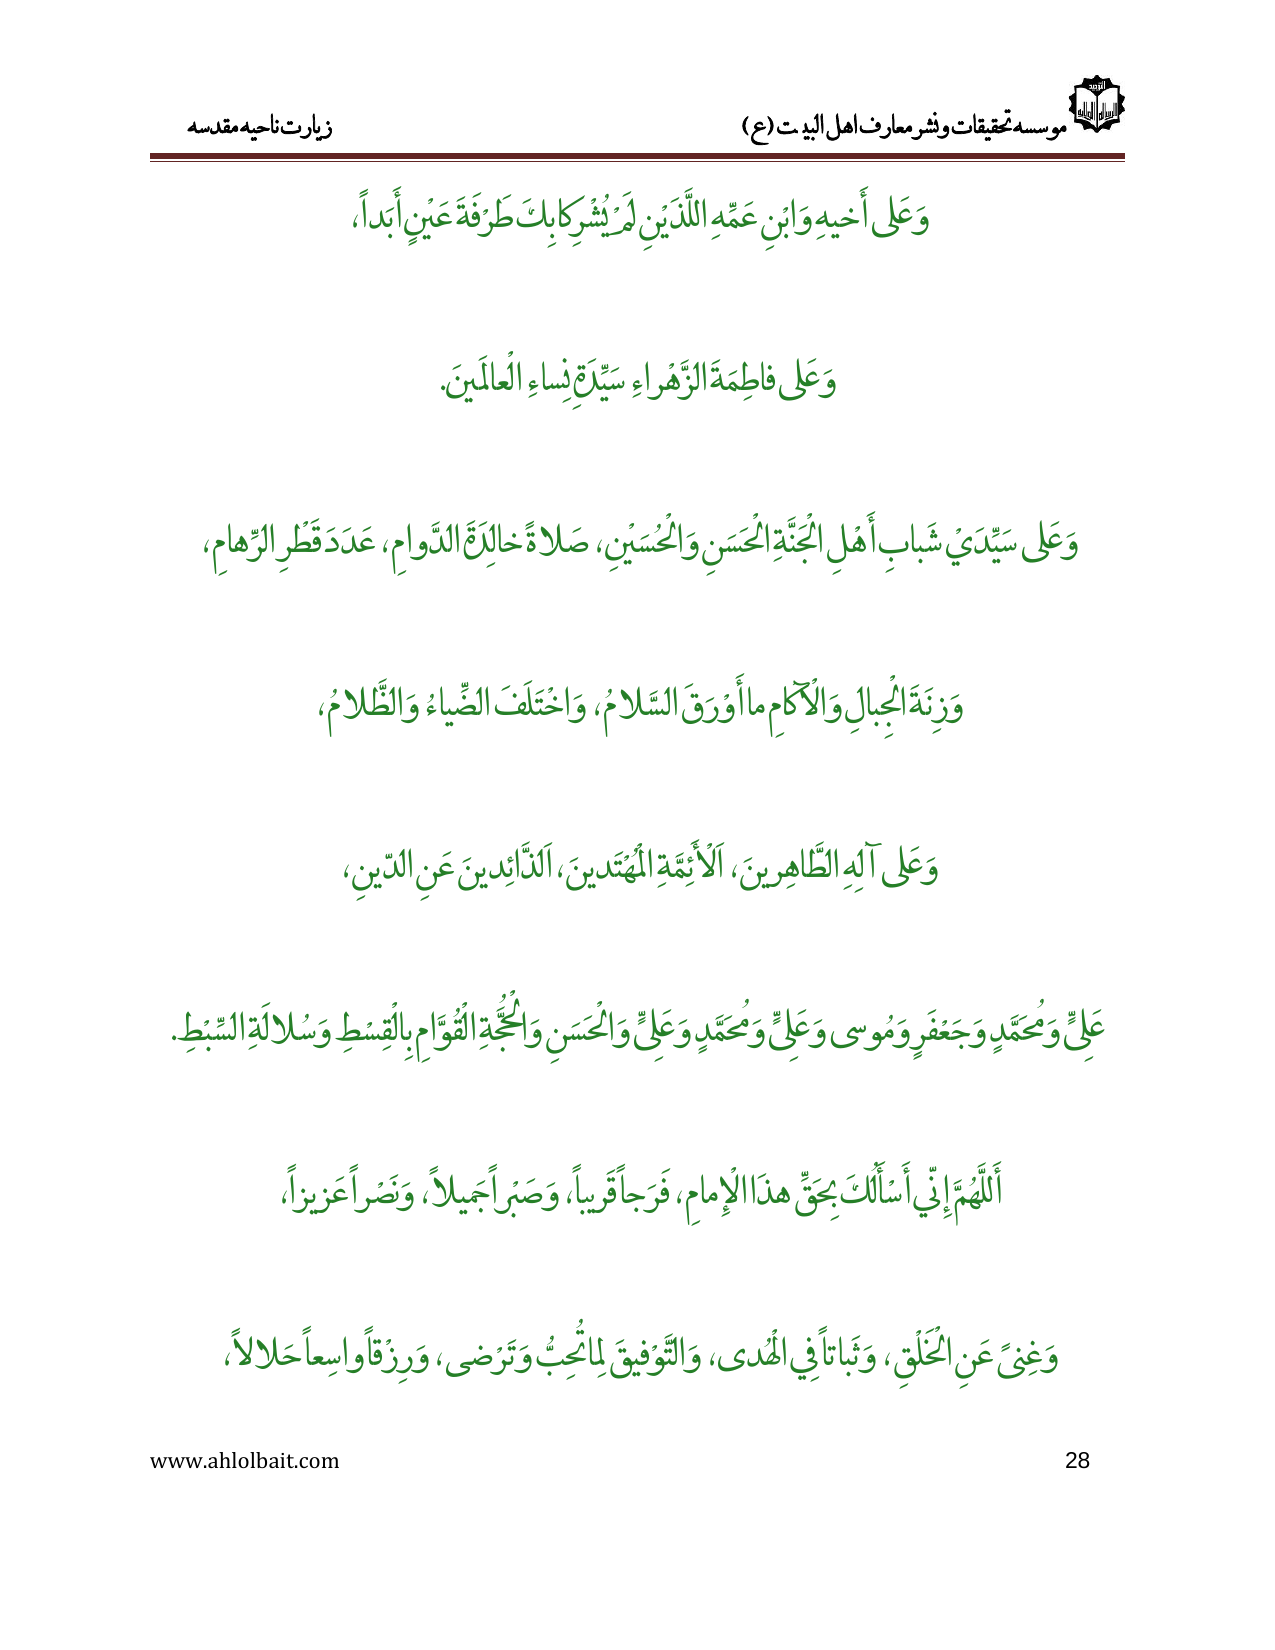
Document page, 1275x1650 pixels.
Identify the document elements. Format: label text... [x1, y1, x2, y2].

text وَغِنىً عَنِ الْخَلْقِ، وَثَباتاً فِي الْهُدى، وَالتَّوْفيقَ لِما تُحِبُّ وَتَرْضى، وَرِزْقاً واسِعاً حَلالاً، [150, 1325, 1125, 1396]
text وَعَلى أَخيهِ وَابْنِ عَمِّهِ اللَّذَيْنِ لَمْ يُشْرِكا بِكَ طَرْفَةَ عَيْنٍ أَبَداً، [150, 187, 1125, 258]
text وَعَلى فاطِمَةَ الزَّهْراءِ سَيِّدَةِ نِساءِ الْعالَمينَ. [150, 350, 1125, 421]
picture [1068, 75, 1125, 133]
text عَلِيٍّ وَمُحَمَّدٍ وَجَعْفَرٍ وَمُوسى وَعَلِيٍّ وَمُحَمَّدٍ وَعَلِيٍّ وَالْحَسَنِ وَالْحُجَّةِ الْقُوَّامِ بِالْقِسْطِ وَسُلالَةِ السِّبْطِ. [150, 1000, 1125, 1071]
text أَللَّهُمَّ إِنّي أَسْأَلُكَ بِحَقِّ هذَا الْإِمامِ، فَرَجاً قَريباً، وَصَبْراً جَميلاً، وَنَصْراً عَزيزاً، [150, 1163, 1125, 1233]
text وَعَلى سَيِّدَيْ شَبابِ أَهْلِ الْجَنَّةِ الْحَسَنِ وَالْحُسَيْنِ، صَلاةً خالِدَةَ الدَّوامِ، عَدَدَ قَطْرِ الرِّهامِ، [150, 512, 1125, 583]
text وَزِنَةَ الْجِبالِ وَالْآكامِ ما أَوْرَقَ السَّلامُ، وَاخْتَلَفَ الضِّياءُ وَالظَّلامُ، [150, 675, 1125, 746]
text وَعَلى آلِهِ الطَّاهِرينَ، اَلْأَئِمَّةِ الْمُهْتَدينَ،اَلذَّائِدينَ عَنِ الدّينِ، [150, 838, 1125, 908]
